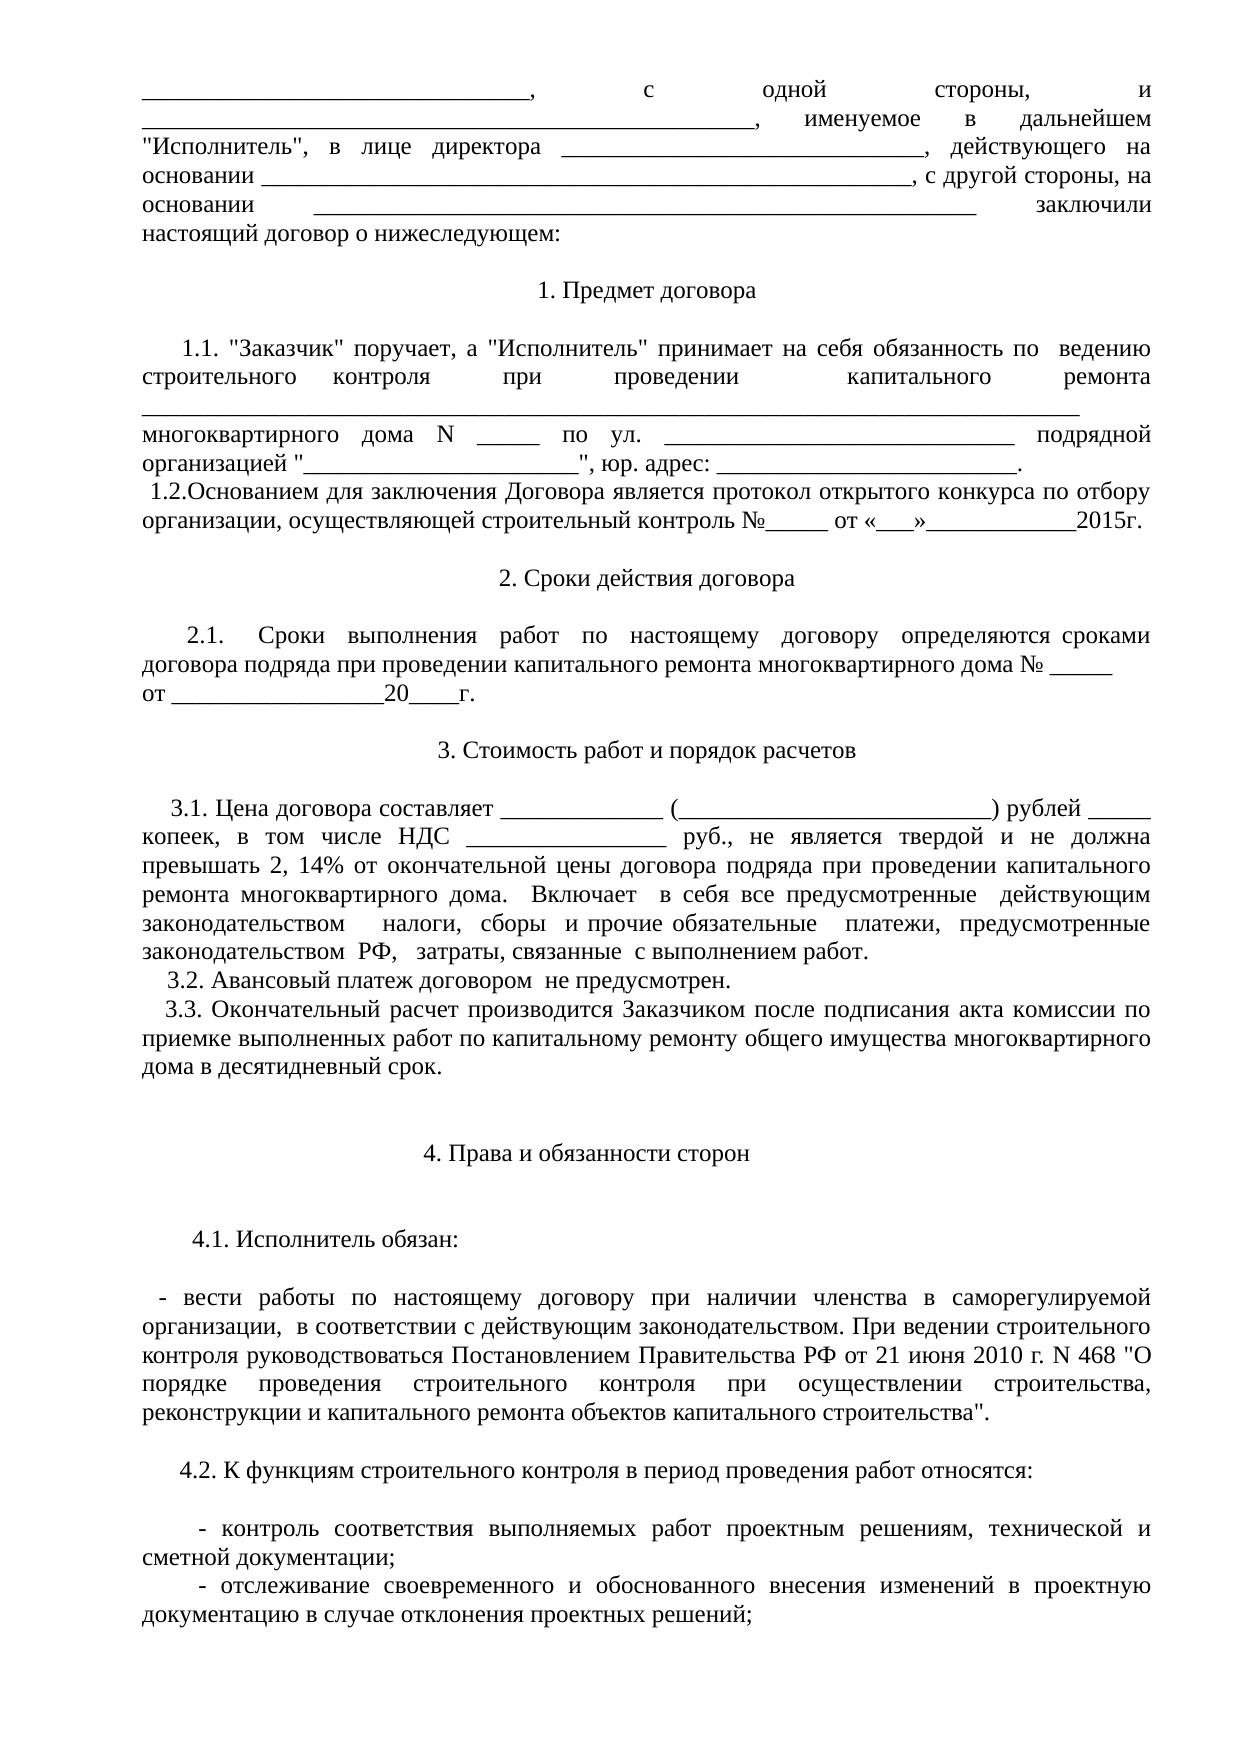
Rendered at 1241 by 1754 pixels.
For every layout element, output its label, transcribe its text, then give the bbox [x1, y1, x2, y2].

text от _________________20____г. [142, 678, 1152, 706]
text 1.2.Основанием для заключения Договора является протокол открытого конкурса по отбору организации, осуществляющей строительный контроль №_____ от «___»____________2015г. [142, 476, 1152, 534]
text 4.2. К функциям строительного контроля в период проведения работ относятся: [142, 1455, 1152, 1484]
text - вести работы по настоящему договору при наличии членства в саморегулируемой организации, в соответствии с действующим законодательством. При ведении строительного контроля руководствоваться Постановлением Правительства РФ от 21 июня 2010 г. N 468 "О порядке проведения строительного контроля при осуществлении строительства, реконструкции и капитального ремонта объектов капитального строительства". [142, 1282, 1152, 1426]
text 4. Права и обязанности сторон [142, 1138, 1152, 1166]
text 3.1. Цена договора составляет _____________ (_________________________) рублей _____ копеек, в том числе НДС ________________ руб., не является твердой и не должна превышать 2, 14% от окончательной цены договора подряда при проведении капитального ремонта многоквартирного дома. Включает в себя все предусмотренные действующим законодательством налоги, сборы и прочие обязательные платежи, предусмотренные законодательством РФ, затраты, связанные с выполнением работ. [142, 793, 1152, 965]
text 3.2. Авансовый платеж договором не предусмотрен. [142, 965, 1152, 994]
text 2. Сроки действия договора [142, 563, 1152, 591]
text 3.3. Окончательный расчет производится Заказчиком после подписания акта комиссии по приемке выполненных работ по капитальному ремонту общего имущества многоквартирного дома в десятидневный срок. [142, 994, 1152, 1080]
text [142, 74, 1152, 246]
text - отслеживание своевременного и обоснованного внесения изменений в проектную документацию в случае отклонения проектных решений; [142, 1571, 1152, 1628]
text 1.1. "Заказчик" поручает, а "Исполнитель" принимает на себя обязанность по ведению строительного контроля при проведении капитального ремонта ___________________________________________________________________________ многоквартирного дома N _____ по ул. ____________________________ подрядной организацией "______________________", юр. адрес: ________________________. [142, 333, 1152, 476]
text 1. Предмет договора [142, 275, 1152, 304]
text 4.1. Исполнитель обязан: [142, 1224, 1152, 1253]
text 2.1. Сроки выполнения работ по настоящему договору определяются сроками договора подряда при проведении капитального ремонта многоквартирного дома № _____ [142, 620, 1152, 678]
text 3. Стоимость работ и порядок расчетов [142, 735, 1152, 764]
text - контроль соответствия выполняемых работ проектным решениям, технической и сметной документации; [142, 1513, 1152, 1571]
